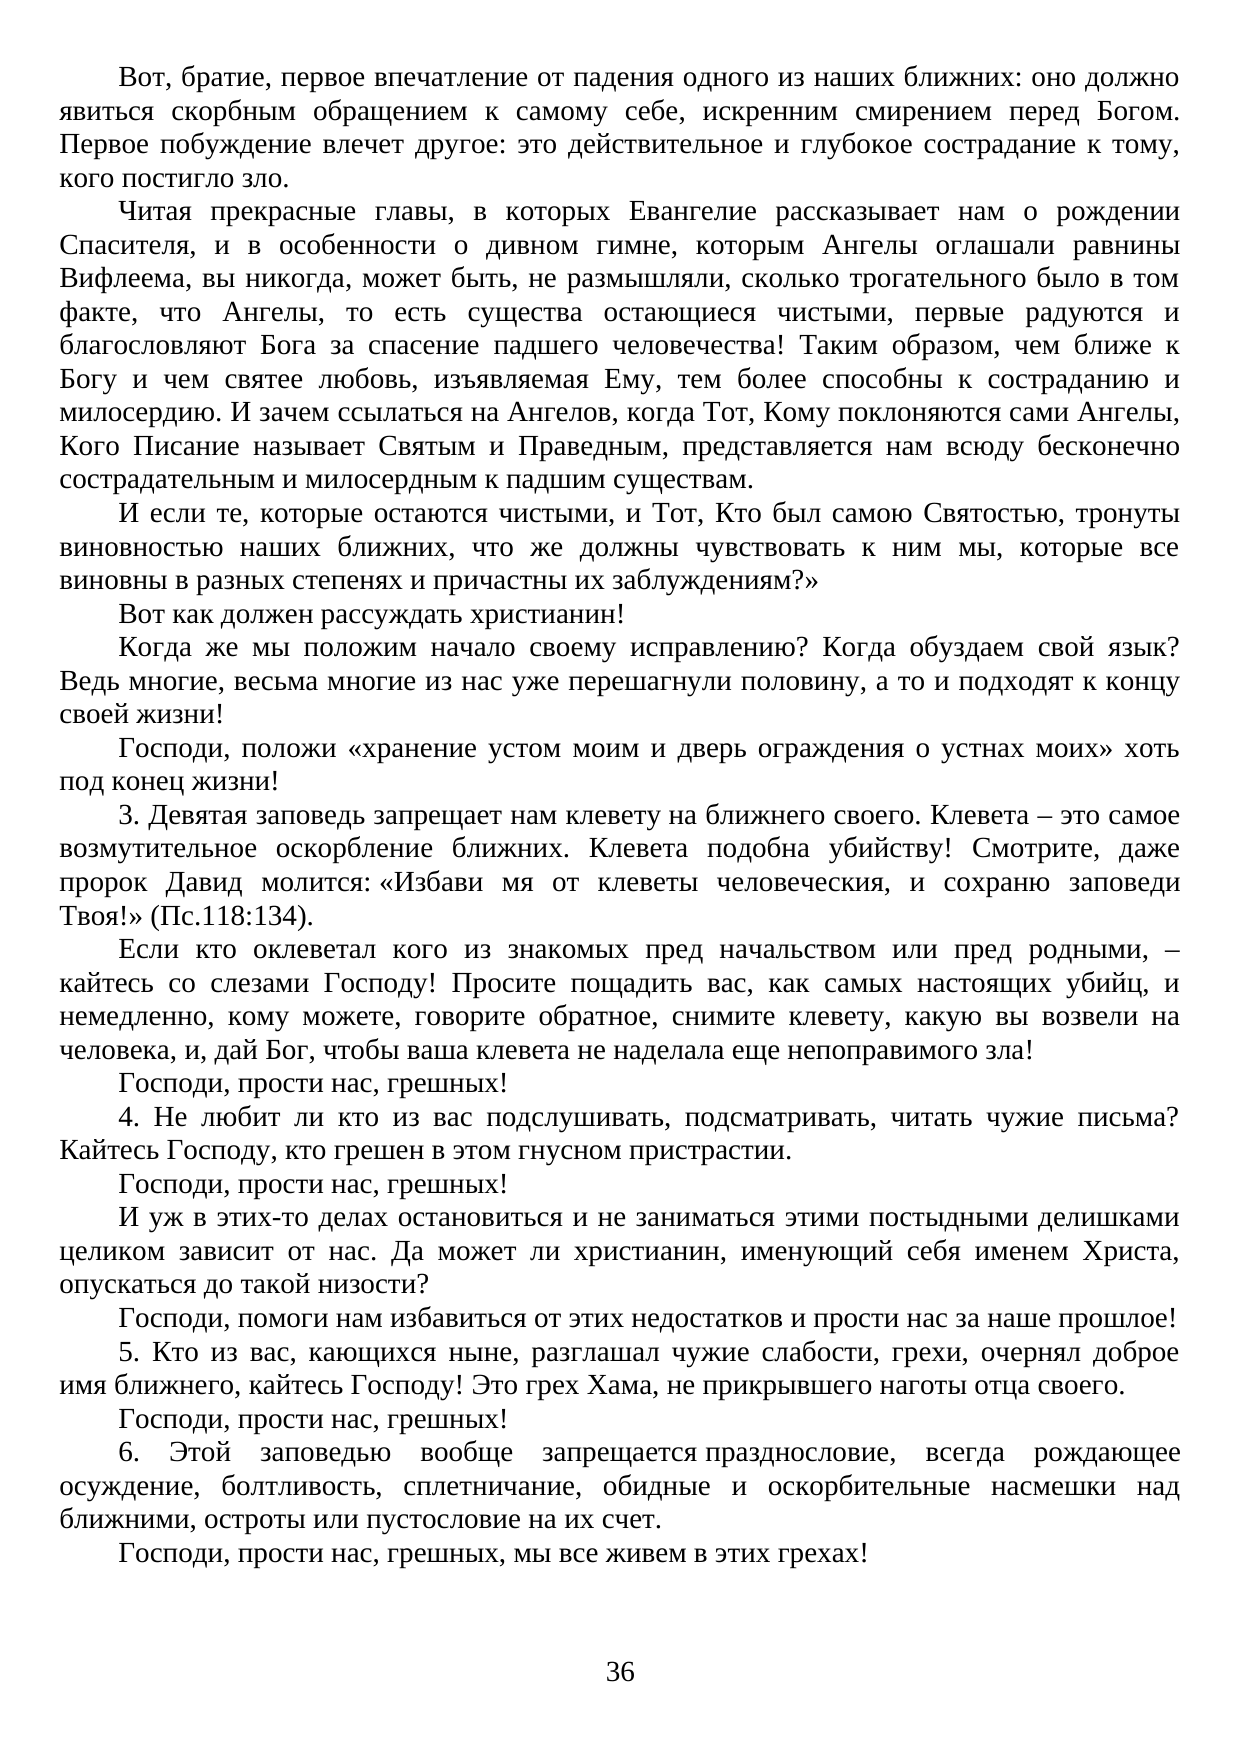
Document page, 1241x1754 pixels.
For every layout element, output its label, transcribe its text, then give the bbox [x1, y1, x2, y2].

text Господи, прости нас, грешных! [59, 1065, 1181, 1099]
text 3. Девятая заповедь запрещает нам клевету на ближнего своего. Клевета – это самое возмутительное оскорбление ближних. Клевета подобна убийству! Смотрите, даже пророк Давид молится: «Избави мя от клеветы человеческия, и сохраню заповеди Твоя!» (Пс.118:134). [59, 797, 1181, 931]
text 5. Кто из вас, кающихся ныне, разглашал чужие слабости, грехи, очернял доброе имя ближнего, кайтесь Господу! Это грех Хама, не прикрывшего наготы отца своего. [59, 1334, 1181, 1401]
text Господи, прости нас, грешных, мы все живем в этих грехах! [59, 1535, 1181, 1568]
text 4. Не любит ли кто из вас подслушивать, подсматривать, читать чужие письма? Кайтесь Господу, кто грешен в этом гнусном пристрастии. [59, 1099, 1181, 1166]
text Когда же мы положим начало своему исправлению? Когда обуздаем свой язык? Ведь многие, весьма многие из нас уже перешагнули половину, а то и подходят к концу своей жизни! [59, 629, 1181, 730]
text Господи, положи «хранение устом моим и дверь ограждения о устнах моих» хоть под конец жизни! [59, 730, 1181, 797]
text И если те, которые остаются чистыми, и Тот, Кто был самою Святостью, тронуты виновностью наших ближних, что же должны чувствовать к ним мы, которые все виновны в разных степенях и причастны их заблуждениям?» [59, 495, 1181, 596]
text Читая прекрасные главы, в которых Евангелие рассказывает нам о рождении Спасителя, и в особенности о дивном гимне, которым Ангелы оглашали равнины Вифлеема, вы никогда, может быть, не размышляли, сколько трогательного было в том факте, что Ангелы, то есть существа остающиеся чистыми, первые радуются и благословляют Бога за спасение падшего человечества! Таким образом, чем ближе к Богу и чем святее любовь, изъявляемая Ему, тем более способны к состраданию и милосердию. И зачем ссылаться на Ангелов, когда Тот, Кому поклоняются сами Ангелы, Кого Писание называет Святым и Праведным, представляется нам всюду бесконечно сострадательным и милосердным к падшим существам. [59, 193, 1181, 495]
text И уж в этих-то делах остановиться и не заниматься этими постыдными делишками целиком зависит от нас. Да может ли христианин, именующий себя именем Христа, опускаться до такой низости? [59, 1199, 1181, 1300]
text Если кто оклеветал кого из знакомых пред начальством или пред родными, – кайтесь со слезами Господу! Просите пощадить вас, как самых настоящих убийц, и немедленно, кому можете, говорите обратное, снимите клевету, какую вы возвели на человека, и, дай Бог, чтобы ваша клевета не наделала еще непоправимого зла! [59, 931, 1181, 1065]
text Господи, прости нас, грешных! [59, 1401, 1181, 1434]
text Господи, помоги нам избавиться от этих недостатков и прости нас за наше прошлое! [59, 1300, 1181, 1334]
text Вот как должен рассуждать христианин! [59, 596, 1181, 629]
text Вот, братие, первое впечатление от падения одного из наших ближних: оно должно явиться скорбным обращением к самому себе, искренним смирением перед Богом. Первое побуждение влечет другое: это действительное и глубокое сострадание к тому, кого постигло зло. [59, 59, 1181, 193]
text 6. Этой заповедью вообще запрещается празднословие, всегда рождающее осуждение, болтливость, сплетничание, обидные и оскорбительные насмешки над ближними, остроты или пустословие на их счет. [59, 1434, 1181, 1535]
text Господи, прости нас, грешных! [59, 1166, 1181, 1199]
